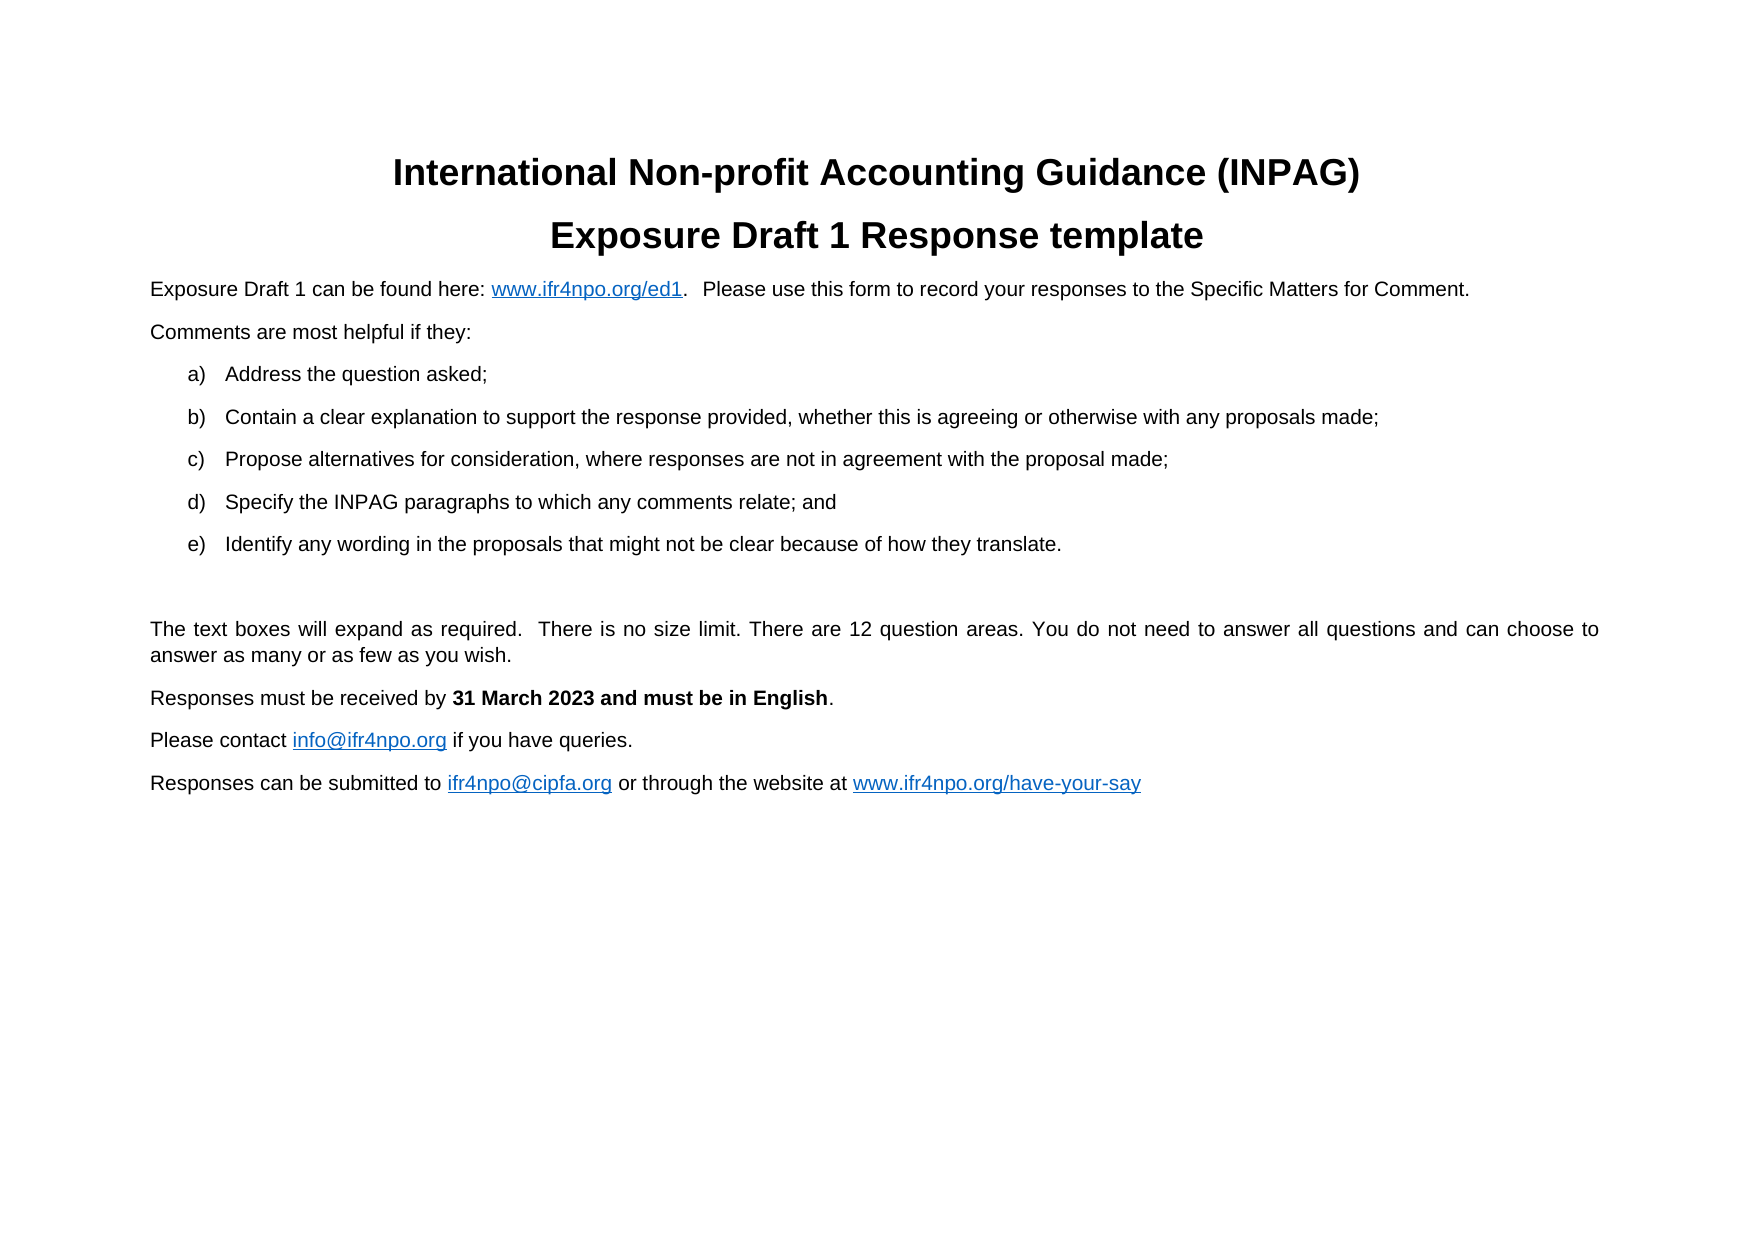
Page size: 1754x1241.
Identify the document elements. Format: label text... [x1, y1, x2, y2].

list Specify the INPAG paragraphs to which any comments relate; and [187, 490, 1604, 514]
text Please contact info@ifr4npo.org if you have queries. [150, 728, 1604, 752]
text The text boxes will expand as required. There is no size limit. There are 12 question areas. You do not need to answer all questions and can choose to answer as many or as few as you wish. [150, 617, 1604, 667]
list Address the question asked; [187, 362, 1604, 386]
list Propose alternatives for consideration, where responses are not in agreement with the proposal made; [187, 447, 1604, 471]
list Identify any wording in the proposals that might not be clear because of how they translate. [187, 532, 1604, 556]
text Responses can be submitted to ifr4npo@cipfa.org or through the website at www.ifr4npo.org/have-your-say [150, 771, 1604, 794]
text Comments are most helpful if they: [150, 320, 1604, 344]
text Responses must be received by 31 March 2023 and must be in English. [150, 686, 1604, 709]
text Exposure Draft 1 can be found here: www.ifr4npo.org/ed1. Please use this form to record your responses to the Specific Matters for Comment. [150, 276, 1604, 300]
text Exposure Draft 1 Response template [150, 213, 1604, 256]
list Contain a clear explanation to support the response provided, whether this is agreeing or otherwise with any proposals made; [187, 405, 1604, 429]
text International Non-profit Accounting Guidance (INPAG) [150, 150, 1604, 193]
